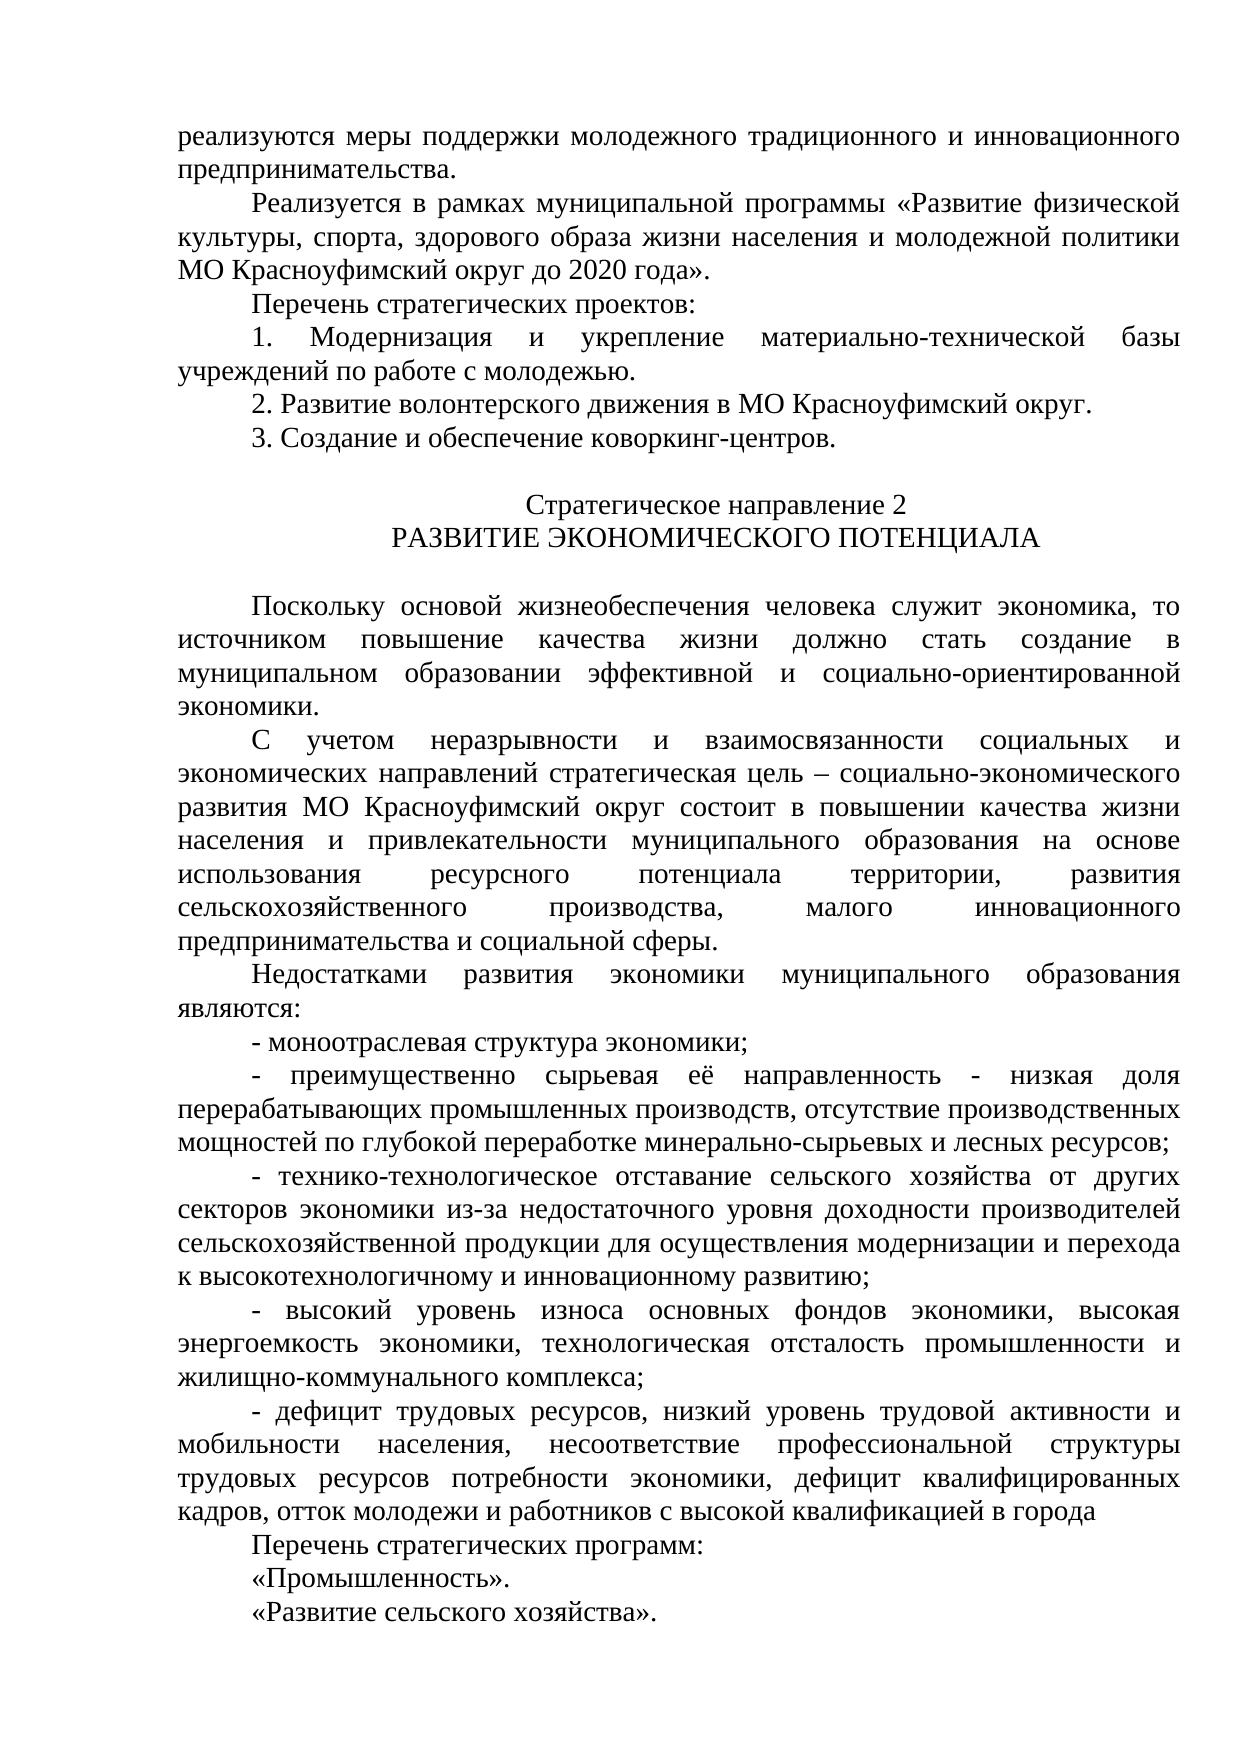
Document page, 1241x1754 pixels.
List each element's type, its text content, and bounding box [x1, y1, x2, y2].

text РАЗВИТИЕ ЭКОНОМИЧЕСКОГО ПОТЕНЦИАЛА [177, 521, 1181, 554]
text - моноотраслевая структура экономики; [177, 1024, 1181, 1057]
text Стратегическое направление 2 [177, 487, 1181, 521]
text «Развитие сельского хозяйства». [177, 1594, 1181, 1627]
text 3. Создание и обеспечение коворкинг-центров. [177, 420, 1181, 453]
text Реализуется в рамках муниципальной программы «Развитие физической культуры, спорта, здорового образа жизни населения и молодежной политики МО Красноуфимский округ до 2020 года». [177, 185, 1181, 286]
text - технико-технологическое отставание сельского хозяйства от других секторов экономики из-за недостаточного уровня доходности производителей сельскохозяйственной продукции для осуществления модернизации и перехода к высокотехнологичному и инновационному развитию; [177, 1158, 1181, 1292]
text Недостатками развития экономики муниципального образования являются: [177, 957, 1181, 1024]
text Перечень стратегических программ: [177, 1527, 1181, 1560]
text - высокий уровень износа основных фондов экономики, высокая энергоемкость экономики, технологическая отсталость промышленности и жилищно-коммунального комплекса; [177, 1292, 1181, 1393]
text С учетом неразрывности и взаимосвязанности социальных и экономических направлений стратегическая цель – социально-экономического развития МО Красноуфимский округ состоит в повышении качества жизни населения и привлекательности муниципального образования на основе использования ресурсного потенциала территории, развития сельскохозяйственного производства, малого инновационного предпринимательства и социальной сферы. [177, 722, 1181, 957]
text «Промышленность». [177, 1560, 1181, 1594]
text 2. Развитие волонтерского движения в МО Красноуфимский округ. [177, 386, 1181, 420]
text Перечень стратегических проектов: [177, 286, 1181, 319]
text 1. Модернизация и укрепление материально-технической базы учреждений по работе с молодежью. [177, 319, 1181, 386]
text - дефицит трудовых ресурсов, низкий уровень трудовой активности и мобильности населения, несоответствие профессиональной структуры трудовых ресурсов потребности экономики, дефицит квалифицированных кадров, отток молодежи и работников с высокой квалификацией в города [177, 1393, 1181, 1527]
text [177, 118, 1181, 185]
text Поскольку основой жизнеобеспечения человека служит экономика, то источником повышение качества жизни должно стать создание в муниципальном образовании эффективной и социально-ориентированной экономики. [177, 588, 1181, 722]
text - преимущественно сырьевая её направленность - низкая доля перерабатывающих промышленных производств, отсутствие производственных мощностей по глубокой переработке минерально-сырьевых и лесных ресурсов; [177, 1057, 1181, 1158]
